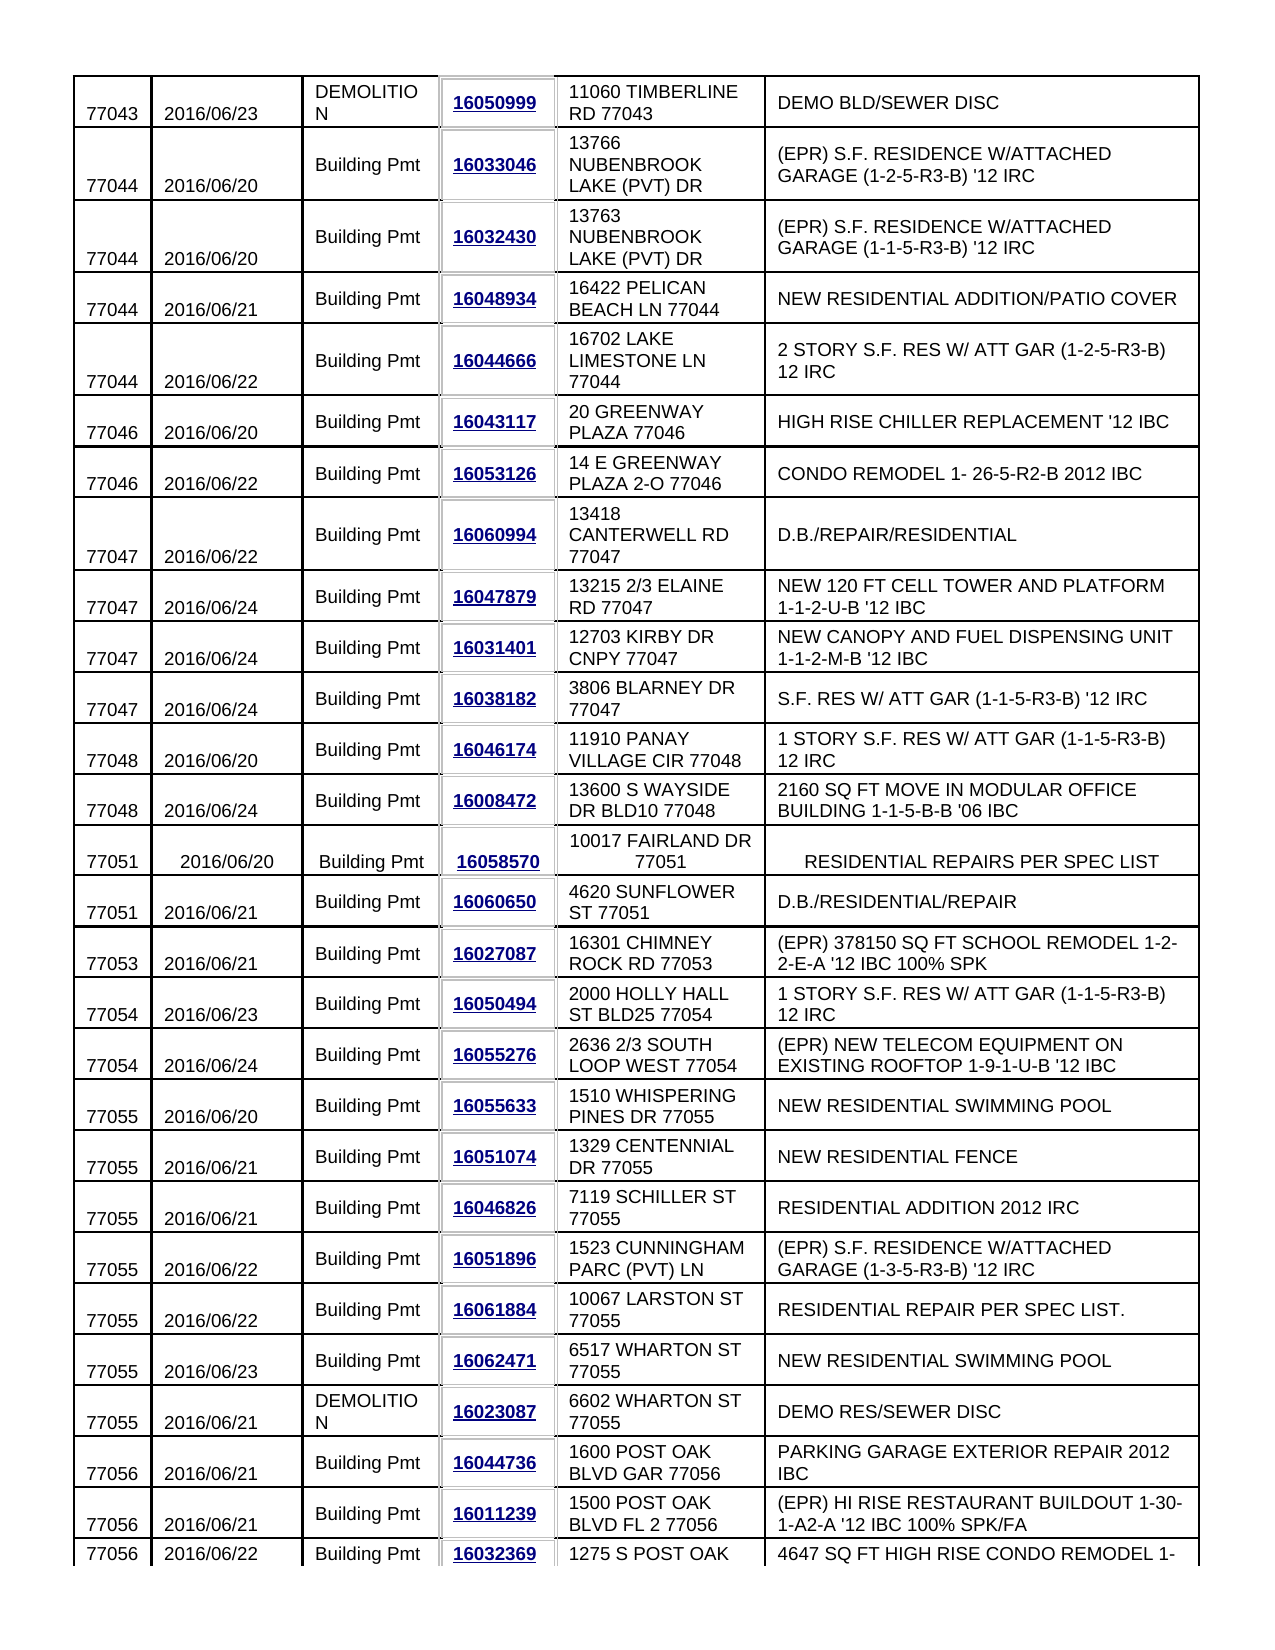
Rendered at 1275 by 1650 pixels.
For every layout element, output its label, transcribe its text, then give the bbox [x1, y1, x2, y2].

table_cell 77055 [75, 1386, 150, 1435]
table_cell 2016/06/21 [153, 1131, 301, 1180]
table_cell 1523 CUNNINGHAM PARC (PVT) LN [558, 1233, 764, 1282]
table_cell 77043 [75, 77, 150, 126]
table_cell (EPR) S.F. RESIDENCE W/ATTACHED GARAGE (1-2-5-R3-B) '12 IRC [766, 128, 1198, 198]
table_cell 16060650 [443, 879, 554, 925]
table_cell 16023087 [443, 1388, 554, 1435]
table_cell Building Pmt [304, 1335, 438, 1384]
table_cell 13766 NUBENBROOK LAKE (PVT) DR [558, 128, 764, 198]
table_cell PARKING GARAGE EXTERIOR REPAIR 2012 IBC [766, 1437, 1198, 1486]
table_cell 77055 [75, 1182, 150, 1231]
table_cell 77055 [75, 1335, 150, 1384]
table_cell 16046174 [443, 726, 554, 772]
table_cell Building Pmt [304, 571, 438, 620]
table_cell 77056 [75, 1488, 150, 1537]
table_cell 3806 BLARNEY DR 77047 [558, 673, 764, 722]
table_cell Building Pmt [304, 876, 438, 925]
table_cell 16061884 [443, 1287, 554, 1333]
table_cell 2016/06/23 [153, 978, 301, 1027]
table_cell Building Pmt [304, 1284, 438, 1333]
table_cell 20 GREENWAY PLAZA 77046 [558, 396, 764, 445]
table_cell 16050999 [443, 80, 554, 126]
table_cell Building Pmt [304, 724, 438, 772]
table_cell 2016/06/24 [153, 775, 301, 823]
table_cell 16702 LAKE LIMESTONE LN 77044 [558, 324, 764, 394]
table_cell Building Pmt [304, 201, 438, 271]
table_cell 77044 [75, 201, 150, 271]
table_cell 2016/06/24 [153, 622, 301, 671]
table_cell 77047 [75, 498, 150, 569]
table_cell 7119 SCHILLER ST 77055 [558, 1182, 764, 1231]
table_cell 16011239 [443, 1490, 554, 1537]
table_cell 77055 [75, 1233, 150, 1282]
table_cell 77053 [75, 928, 150, 976]
table_cell 12703 KIRBY DR CNPY 77047 [558, 622, 764, 671]
table_cell 2016/06/20 [153, 201, 301, 271]
table_cell 77046 [75, 448, 150, 496]
table_cell 2016/06/21 [153, 1488, 301, 1537]
table_cell Building Pmt [304, 1080, 438, 1129]
table_cell 16060994 [443, 501, 554, 569]
table_cell 2016/06/23 [153, 1335, 301, 1384]
table_cell 10017 FAIRLAND DR 77051 [558, 826, 764, 874]
table_cell 2016/06/22 [153, 1233, 301, 1282]
table_cell D.B./RESIDENTIAL/REPAIR [766, 876, 1198, 925]
table_cell DEMOLITION [304, 1386, 438, 1435]
table_cell 2 STORY S.F. RES W/ ATT GAR (1-2-5-R3-B) 12 IRC [766, 324, 1198, 394]
table_cell 2016/06/20 [153, 724, 301, 772]
table_cell 2016/06/22 [153, 1539, 301, 1566]
table_cell 2016/06/20 [153, 128, 301, 198]
table_cell 77055 [75, 1131, 150, 1180]
table_cell NEW RESIDENTIAL FENCE [766, 1131, 1198, 1180]
table_cell NEW 120 FT CELL TOWER AND PLATFORM 1-1-2-U-B '12 IBC [766, 571, 1198, 620]
table_cell 16053126 [443, 450, 554, 496]
table_cell RESIDENTIAL ADDITION 2012 IRC [766, 1182, 1198, 1231]
table_cell 2636 2/3 SOUTH LOOP WEST 77054 [558, 1029, 764, 1078]
table_cell Building Pmt [304, 826, 438, 874]
table_cell 77051 [75, 876, 150, 925]
table_cell 10067 LARSTON ST 77055 [558, 1284, 764, 1333]
table_cell Building Pmt [304, 498, 438, 569]
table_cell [558, 1539, 764, 1566]
table_cell 2016/06/22 [153, 498, 301, 569]
table_cell 2000 HOLLY HALL ST BLD25 77054 [558, 978, 764, 1027]
table_cell Building Pmt [304, 324, 438, 394]
table_cell DEMO BLD/SEWER DISC [766, 77, 1198, 126]
table_cell 13600 S WAYSIDE DR BLD10 77048 [558, 775, 764, 823]
table_cell 13763 NUBENBROOK LAKE (PVT) DR [558, 201, 764, 271]
table_cell 2016/06/20 [153, 396, 301, 445]
table_cell 1500 POST OAK BLVD FL 2 77056 [558, 1488, 764, 1537]
table_cell 11910 PANAY VILLAGE CIR 77048 [558, 724, 764, 772]
table_cell DEMOLITION [304, 77, 438, 126]
table_cell Building Pmt [304, 775, 438, 823]
table_cell 1 STORY S.F. RES W/ ATT GAR (1-1-5-R3-B) 12 IRC [766, 978, 1198, 1027]
table_cell Building Pmt [304, 273, 438, 322]
table_cell Building Pmt [304, 978, 438, 1027]
table_cell 14 E GREENWAY PLAZA 2-O 77046 [558, 448, 764, 496]
table_cell 16044666 [443, 327, 554, 394]
table_cell 2016/06/21 [153, 1386, 301, 1435]
table_cell 77046 [75, 396, 150, 445]
table_cell 77044 [75, 273, 150, 322]
table_cell 16051896 [443, 1236, 554, 1282]
table_cell DEMO RES/SEWER DISC [766, 1386, 1198, 1435]
table_cell 2016/06/21 [153, 273, 301, 322]
table_cell HIGH RISE CHILLER REPLACEMENT '12 IBC [766, 396, 1198, 445]
table_cell Building Pmt [304, 128, 438, 198]
table_cell 2016/06/22 [153, 448, 301, 496]
table_cell S.F. RES W/ ATT GAR (1-1-5-R3-B) '12 IRC [766, 673, 1198, 722]
table_cell 77044 [75, 324, 150, 394]
table_cell 16043117 [443, 399, 554, 445]
table_cell 77051 [75, 826, 150, 874]
table_cell Building Pmt [304, 448, 438, 496]
table_cell 1 STORY S.F. RES W/ ATT GAR (1-1-5-R3-B) 12 IRC [766, 724, 1198, 772]
table_cell Building Pmt [304, 1029, 438, 1078]
table_cell 16058570 [443, 828, 554, 874]
table_cell 77047 [75, 622, 150, 671]
table_cell 1329 CENTENNIAL DR 77055 [558, 1131, 764, 1180]
table_cell Building Pmt [304, 928, 438, 976]
table_cell 16050494 [443, 981, 554, 1027]
table_cell 16301 CHIMNEY ROCK RD 77053 [558, 928, 764, 976]
table_cell Building Pmt [304, 1488, 438, 1537]
table_cell (EPR) S.F. RESIDENCE W/ATTACHED GARAGE (1-3-5-R3-B) '12 IRC [766, 1233, 1198, 1282]
table_cell 16033046 [443, 131, 554, 198]
table_cell 2016/06/21 [153, 1182, 301, 1231]
table_cell 2016/06/22 [153, 324, 301, 394]
table_cell 16055633 [443, 1083, 554, 1129]
table_cell D.B./REPAIR/RESIDENTIAL [766, 498, 1198, 569]
table_cell 2016/06/22 [153, 1284, 301, 1333]
table_cell (EPR) NEW TELECOM EQUIPMENT ON EXISTING ROOFTOP 1-9-1-U-B '12 IBC [766, 1029, 1198, 1078]
table_cell 2016/06/21 [153, 928, 301, 976]
table_cell 77054 [75, 978, 150, 1027]
table_cell 77055 [75, 1284, 150, 1333]
table_cell Building Pmt [304, 396, 438, 445]
table_cell 16051074 [443, 1134, 554, 1180]
table_cell 16048934 [443, 276, 554, 322]
table_cell Building Pmt [304, 1437, 438, 1486]
table_cell 77047 [75, 673, 150, 722]
table_cell 2016/06/24 [153, 1029, 301, 1078]
table_cell 2016/06/20 [153, 826, 301, 874]
table_cell 6602 WHARTON ST 77055 [558, 1386, 764, 1435]
table_cell Building Pmt [304, 1233, 438, 1282]
table_cell NEW CANOPY AND FUEL DISPENSING UNIT 1-1-2-M-B '12 IBC [766, 622, 1198, 671]
table_cell NEW RESIDENTIAL ADDITION/PATIO COVER [766, 273, 1198, 322]
table_cell RESIDENTIAL REPAIRS PER SPEC LIST [766, 826, 1198, 874]
table_cell 2016/06/21 [153, 876, 301, 925]
table_cell 16032369 [443, 1541, 554, 1566]
table_cell 4620 SUNFLOWER ST 77051 [558, 876, 764, 925]
table_cell 13418 CANTERWELL RD 77047 [558, 498, 764, 569]
table_cell 2160 SQ FT MOVE IN MODULAR OFFICE BUILDING 1-1-5-B-B '06 IBC [766, 775, 1198, 823]
table_cell 16038182 [443, 675, 554, 722]
table_cell 77048 [75, 775, 150, 823]
table_cell NEW RESIDENTIAL SWIMMING POOL [766, 1080, 1198, 1129]
table_cell 2016/06/23 [153, 77, 301, 126]
table_cell 16055276 [443, 1032, 554, 1078]
table_cell 77048 [75, 724, 150, 772]
table_cell NEW RESIDENTIAL SWIMMING POOL [766, 1335, 1198, 1384]
table_cell 6517 WHARTON ST 77055 [558, 1335, 764, 1384]
table_cell 16422 PELICAN BEACH LN 77044 [558, 273, 764, 322]
table_cell 2016/06/20 [153, 1080, 301, 1129]
table_cell 77056 [75, 1539, 150, 1566]
table_cell 13215 2/3 ELAINE RD 77047 [558, 571, 764, 620]
table_cell 16047879 [443, 573, 554, 620]
table_cell 16031401 [443, 625, 554, 671]
table_cell (EPR) S.F. RESIDENCE W/ATTACHED GARAGE (1-1-5-R3-B) '12 IRC [766, 201, 1198, 271]
table_cell 77056 [75, 1437, 150, 1486]
table_cell 2016/06/24 [153, 673, 301, 722]
table_cell RESIDENTIAL REPAIR PER SPEC LIST. [766, 1284, 1198, 1333]
table_cell 16046826 [443, 1185, 554, 1231]
table_cell Building Pmt [304, 622, 438, 671]
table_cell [766, 1539, 1198, 1566]
table_cell 77044 [75, 128, 150, 198]
table_cell (EPR) 378150 SQ FT SCHOOL REMODEL 1-2-2-E-A '12 IBC 100% SPK [766, 928, 1198, 976]
table_cell 1510 WHISPERING PINES DR 77055 [558, 1080, 764, 1129]
table_cell 77055 [75, 1080, 150, 1129]
table_cell 2016/06/21 [153, 1437, 301, 1486]
table_cell 16032430 [443, 203, 554, 271]
table_cell 16062471 [443, 1338, 554, 1384]
table_cell 77054 [75, 1029, 150, 1078]
table_cell Building Pmt [304, 1131, 438, 1180]
table_cell Building Pmt [304, 1539, 438, 1566]
table_cell (EPR) HI RISE RESTAURANT BUILDOUT 1-30-1-A2-A '12 IBC 100% SPK/FA [766, 1488, 1198, 1537]
table_cell 16044736 [443, 1440, 554, 1486]
table_cell 1600 POST OAK BLVD GAR 77056 [558, 1437, 764, 1486]
table_cell 16008472 [443, 777, 554, 823]
table_cell Building Pmt [304, 673, 438, 722]
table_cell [558, 77, 764, 126]
table_cell 2016/06/24 [153, 571, 301, 620]
table_cell 77047 [75, 571, 150, 620]
table_cell 16027087 [443, 930, 554, 976]
table_cell CONDO REMODEL 1- 26-5-R2-B 2012 IBC [766, 448, 1198, 496]
table_cell Building Pmt [304, 1182, 438, 1231]
